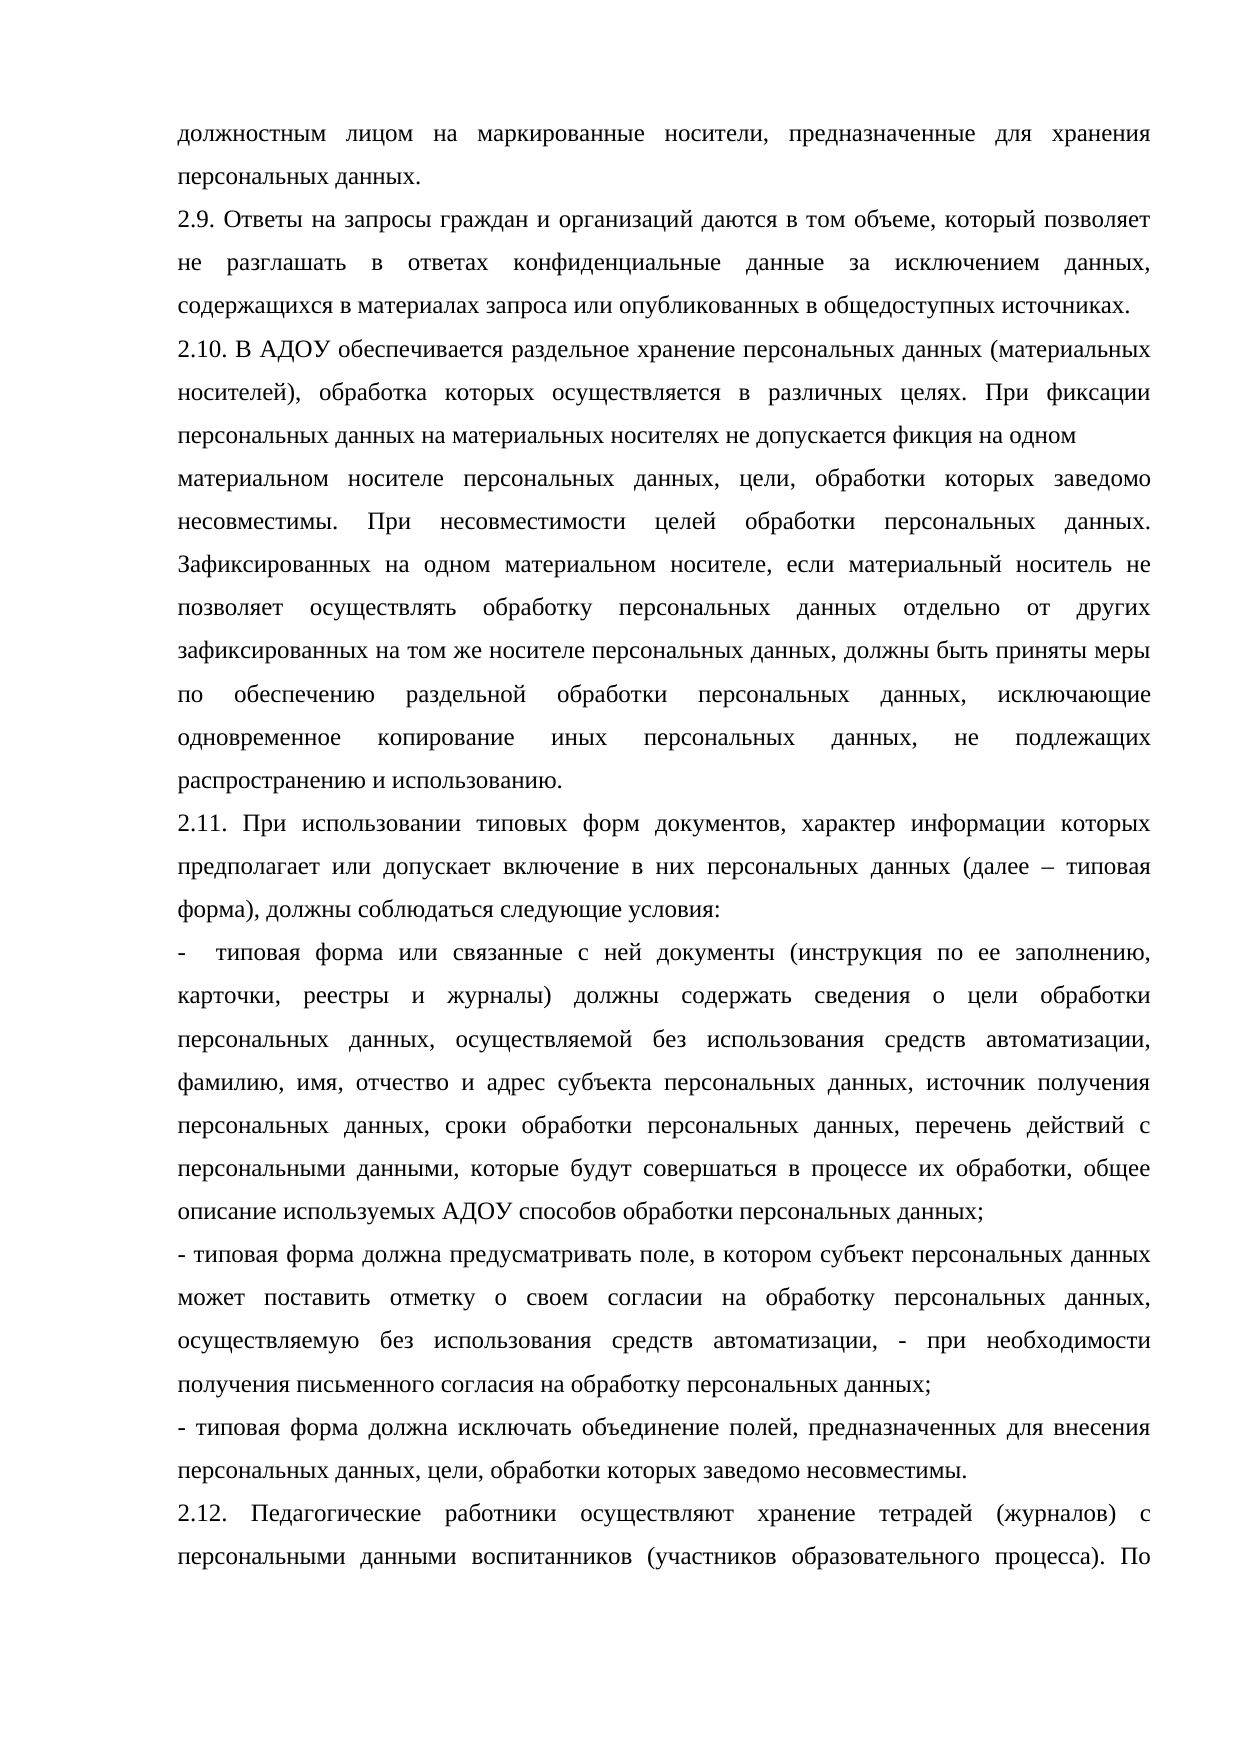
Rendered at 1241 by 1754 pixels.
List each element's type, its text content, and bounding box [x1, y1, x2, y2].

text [177, 1498, 1152, 1570]
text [177, 118, 1152, 190]
text 2.11. При использовании типовых форм документов, характер информации которых предполагает или допускает включение в них персональных данных (далее – типовая форма), должны соблюдаться следующие условия: [177, 808, 1152, 923]
text 2.10. В АДОУ обеспечивается раздельное хранение персональных данных (материальных носителей), обработка которых осуществляется в различных целях. При фиксации персональных данных на материальных носителях не допускается фикция на одном [177, 334, 1152, 449]
text - типовая форма должна предусматривать поле, в котором субъект персональных данных может поставить отметку о своем согласии на обработку персональных данных, осуществляемую без использования средств автоматизации, - при необходимости получения письменного согласия на обработку персональных данных; [177, 1239, 1152, 1397]
text материальном носителе персональных данных, цели, обработки которых заведомо несовместимы. При несовместимости целей обработки персональных данных. Зафиксированных на одном материальном носителе, если материальный носитель не позволяет осуществлять обработку персональных данных отдельно от других зафиксированных на том же носителе персональных данных, должны быть приняты меры по обеспечению раздельной обработки персональных данных, исключающие одновременное копирование иных персональных данных, не подлежащих распространению и использованию. [177, 463, 1152, 794]
text - типовая форма должна исключать объединение полей, предназначенных для внесения персональных данных, цели, обработки которых заведомо несовместимы. [177, 1412, 1152, 1484]
text 2.9. Ответы на запросы граждан и организаций даются в том объеме, который позволяет не разглашать в ответах конфиденциальные данные за исключением данных, содержащихся в материалах запроса или опубликованных в общедоступных источниках. [177, 204, 1152, 319]
text - типовая форма или связанные с ней документы (инструкция по ее заполнению, карточки, реестры и журналы) должны содержать сведения о цели обработки персональных данных, осуществляемой без использования средств автоматизации, фамилию, имя, отчество и адрес субъекта персональных данных, источник получения персональных данных, сроки обработки персональных данных, перечень действий с персональными данными, которые будут совершаться в процессе их обработки, общее описание используемых АДОУ способов обработки персональных данных; [177, 937, 1152, 1225]
